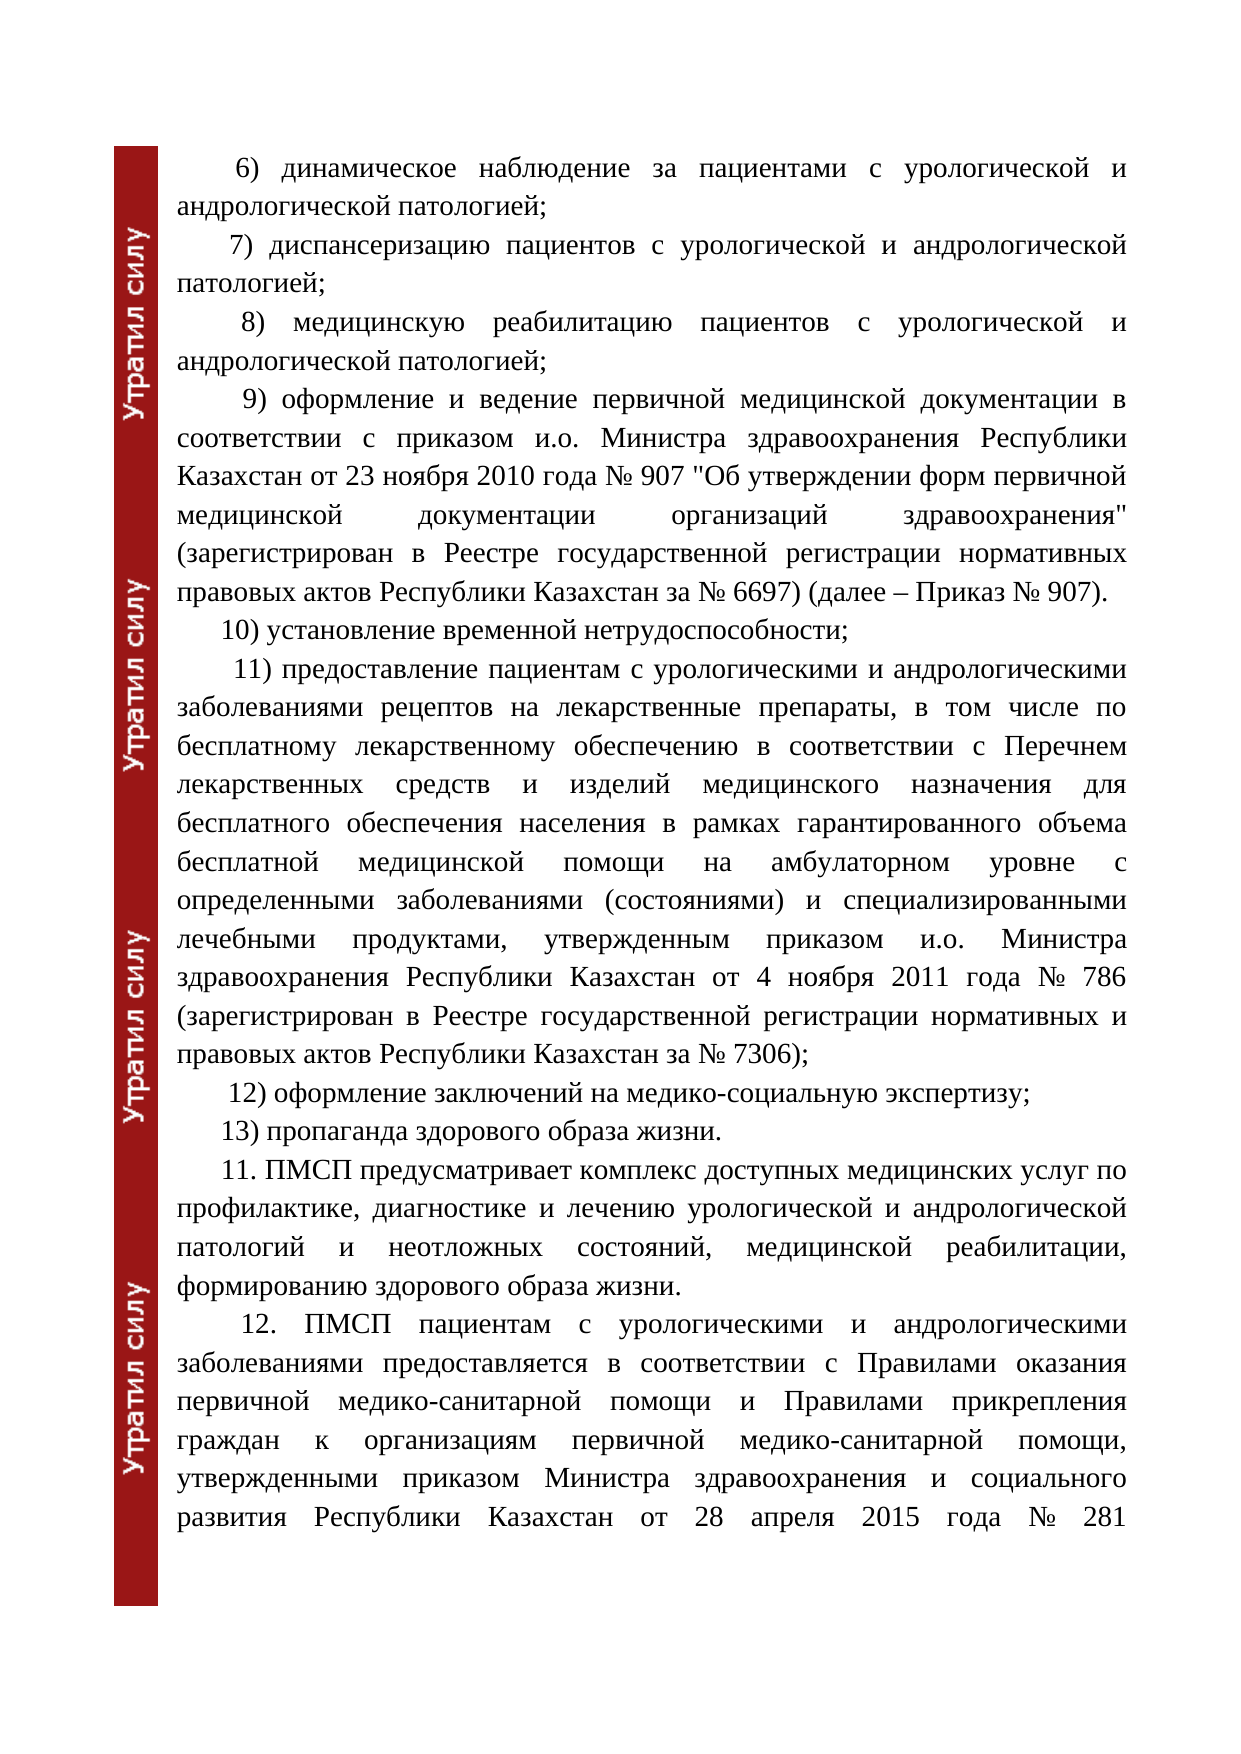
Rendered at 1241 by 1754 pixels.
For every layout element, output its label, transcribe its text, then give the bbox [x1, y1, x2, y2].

text 11) предоставление пациентам с урологическими и андрологическими заболеваниями рецептов на лекарственные препараты, в том числе по бесплатному лекарственному обеспечению в соответствии с Перечнем лекарственных средств и изделий медицинского назначения для бесплатного обеспечения населения в рамках гарантированного объема бесплатной медицинской помощи на амбулаторном уровне с определенными заболеваниями (состояниями) и специализированными лечебными продуктами, утвержденным приказом и.о. Министра здравоохранения Республики Казахстан от 4 ноября 2011 года № 786 (зарегистрирован в Реестре государственной регистрации нормативных и правовых актов Республики Казахстан за № 7306); [112, 651, 1128, 1070]
picture [114, 299, 158, 304]
text 6) динамическое наблюдение за пациентами с урологической и андрологической патологией; [112, 150, 1128, 222]
picture [114, 1108, 158, 1113]
text 9) оформление и ведение первичной медицинской документации в соответствии с приказом и.о. Министра здравоохранения Республики Казахстан от 23 ноября 2010 года № 907 "Об утверждении форм первичной медицинской документации организаций здравоохранения" (зарегистрирован в Реестре государственной регистрации нормативных правовых актов Республики Казахстан за № 6697) (далее – Приказ № 907). [112, 381, 1128, 607]
picture [114, 1147, 158, 1152]
picture [114, 222, 158, 227]
text 12) оформление заключений на медико-социальную экспертизу; [112, 1075, 1128, 1108]
picture [114, 1301, 158, 1306]
picture [114, 1532, 158, 1606]
picture [114, 376, 158, 381]
text 7) диспансеризацию пациентов с урологической и андрологической патологией; [112, 227, 1128, 299]
text 13) пропаганда здорового образа жизни. [112, 1113, 1128, 1147]
text 10) установление временной нетрудоспособности; [112, 612, 1128, 646]
picture [114, 646, 158, 651]
picture [114, 146, 158, 150]
picture [114, 1070, 158, 1075]
picture [114, 607, 158, 612]
text 11. ПМСП предусматривает комплекс доступных медицинских услуг по профилактике, диагностике и лечению урологической и андрологической патологий и неотложных состояний, медицинской реабилитации, формированию здорового образа жизни. [112, 1152, 1128, 1301]
text 8) медицинскую реабилитацию пациентов с урологической и андрологической патологией; [112, 304, 1128, 376]
